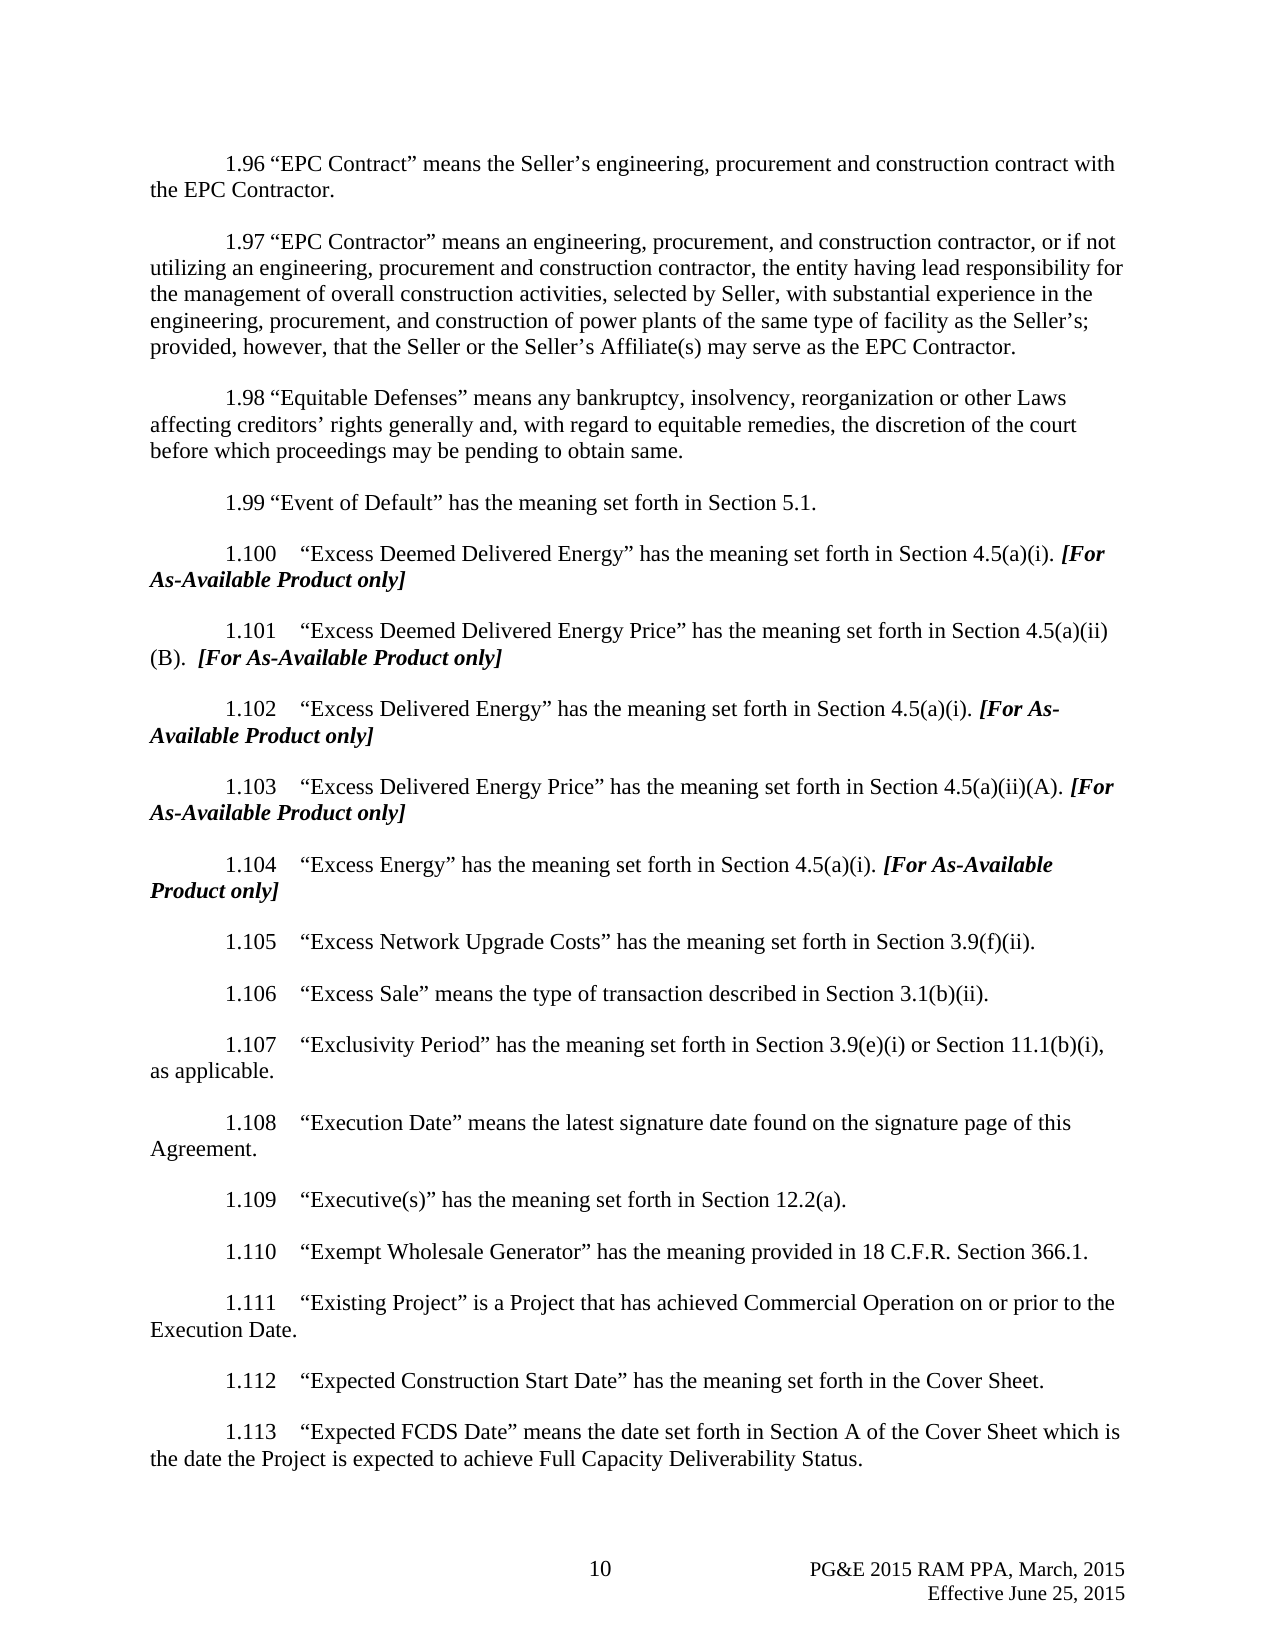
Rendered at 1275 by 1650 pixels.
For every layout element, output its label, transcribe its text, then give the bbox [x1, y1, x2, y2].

subtitle “EPC Contractor” means an engineering, procurement, and construction contractor, or if not utilizing an engineering, procurement and construction contractor, the entity having lead responsibility for the management of overall construction activities, selected by Seller, with substantial experience in the engineering, procurement, and construction of power plants of the same type of facility as the Seller’s; provided, however, that the Seller or the Seller’s Affiliate(s) may serve as the EPC Contractor. [150, 228, 1125, 359]
subtitle “Excess Network Upgrade Costs” has the meaning set forth in Section 3.9(f)(ii). [150, 928, 1125, 955]
subtitle “Execution Date” means the latest signature date found on the signature page of this Agreement. [150, 1109, 1125, 1162]
subtitle “Exclusivity Period” has the meaning set forth in Section 3.9(e)(i) or Section 11.1(b)(i), as applicable. [150, 1031, 1125, 1084]
subtitle “Expected FCDS Date” means the date set forth in Section A of the Cover Sheet which is the date the Project is expected to achieve Full Capacity Deliverability Status. [150, 1418, 1125, 1471]
subtitle “Equitable Defenses” means any bankruptcy, insolvency, reorganization or other Laws affecting creditors’ rights generally and, with regard to equitable remedies, the discretion of the court before which proceedings may be pending to obtain same. [150, 384, 1125, 463]
subtitle “Existing Project” is a Project that has achieved Commercial Operation on or prior to the Execution Date. [150, 1289, 1125, 1342]
subtitle “Excess Delivered Energy” has the meaning set forth in Section 4.5(a)(i). [For As-Available Product only] [150, 695, 1125, 748]
subtitle “Excess Sale” means the type of transaction described in Section 3.1(b)(ii). [150, 980, 1125, 1006]
subtitle “EPC Contract” means the Seller’s engineering, procurement and construction contract with the EPC Contractor. [150, 150, 1125, 203]
subtitle “Excess Deemed Delivered Energy” has the meaning set forth in Section 4.5(a)(i). [For As-Available Product only] [150, 540, 1125, 593]
subtitle “Excess Energy” has the meaning set forth in Section 4.5(a)(i). [For As-Available Product only] [150, 851, 1125, 903]
subtitle “Excess Delivered Energy Price” has the meaning set forth in Section 4.5(a)(ii)(A). [For As-Available Product only] [150, 773, 1125, 826]
subtitle “Exempt Wholesale Generator” has the meaning provided in 18 C.F.R. Section 366.1. [150, 1238, 1125, 1264]
subtitle “Event of Default” has the meaning set forth in Section 5.1. [150, 488, 1125, 515]
subtitle “Excess Deemed Delivered Energy Price” has the meaning set forth in Section 4.5(a)(ii)(B). [For As-Available Product only] [150, 618, 1125, 670]
subtitle “Executive(s)” has the meaning set forth in Section 12.2(a). [150, 1187, 1125, 1213]
subtitle “Expected Construction Start Date” has the meaning set forth in the Cover Sheet. [150, 1367, 1125, 1393]
